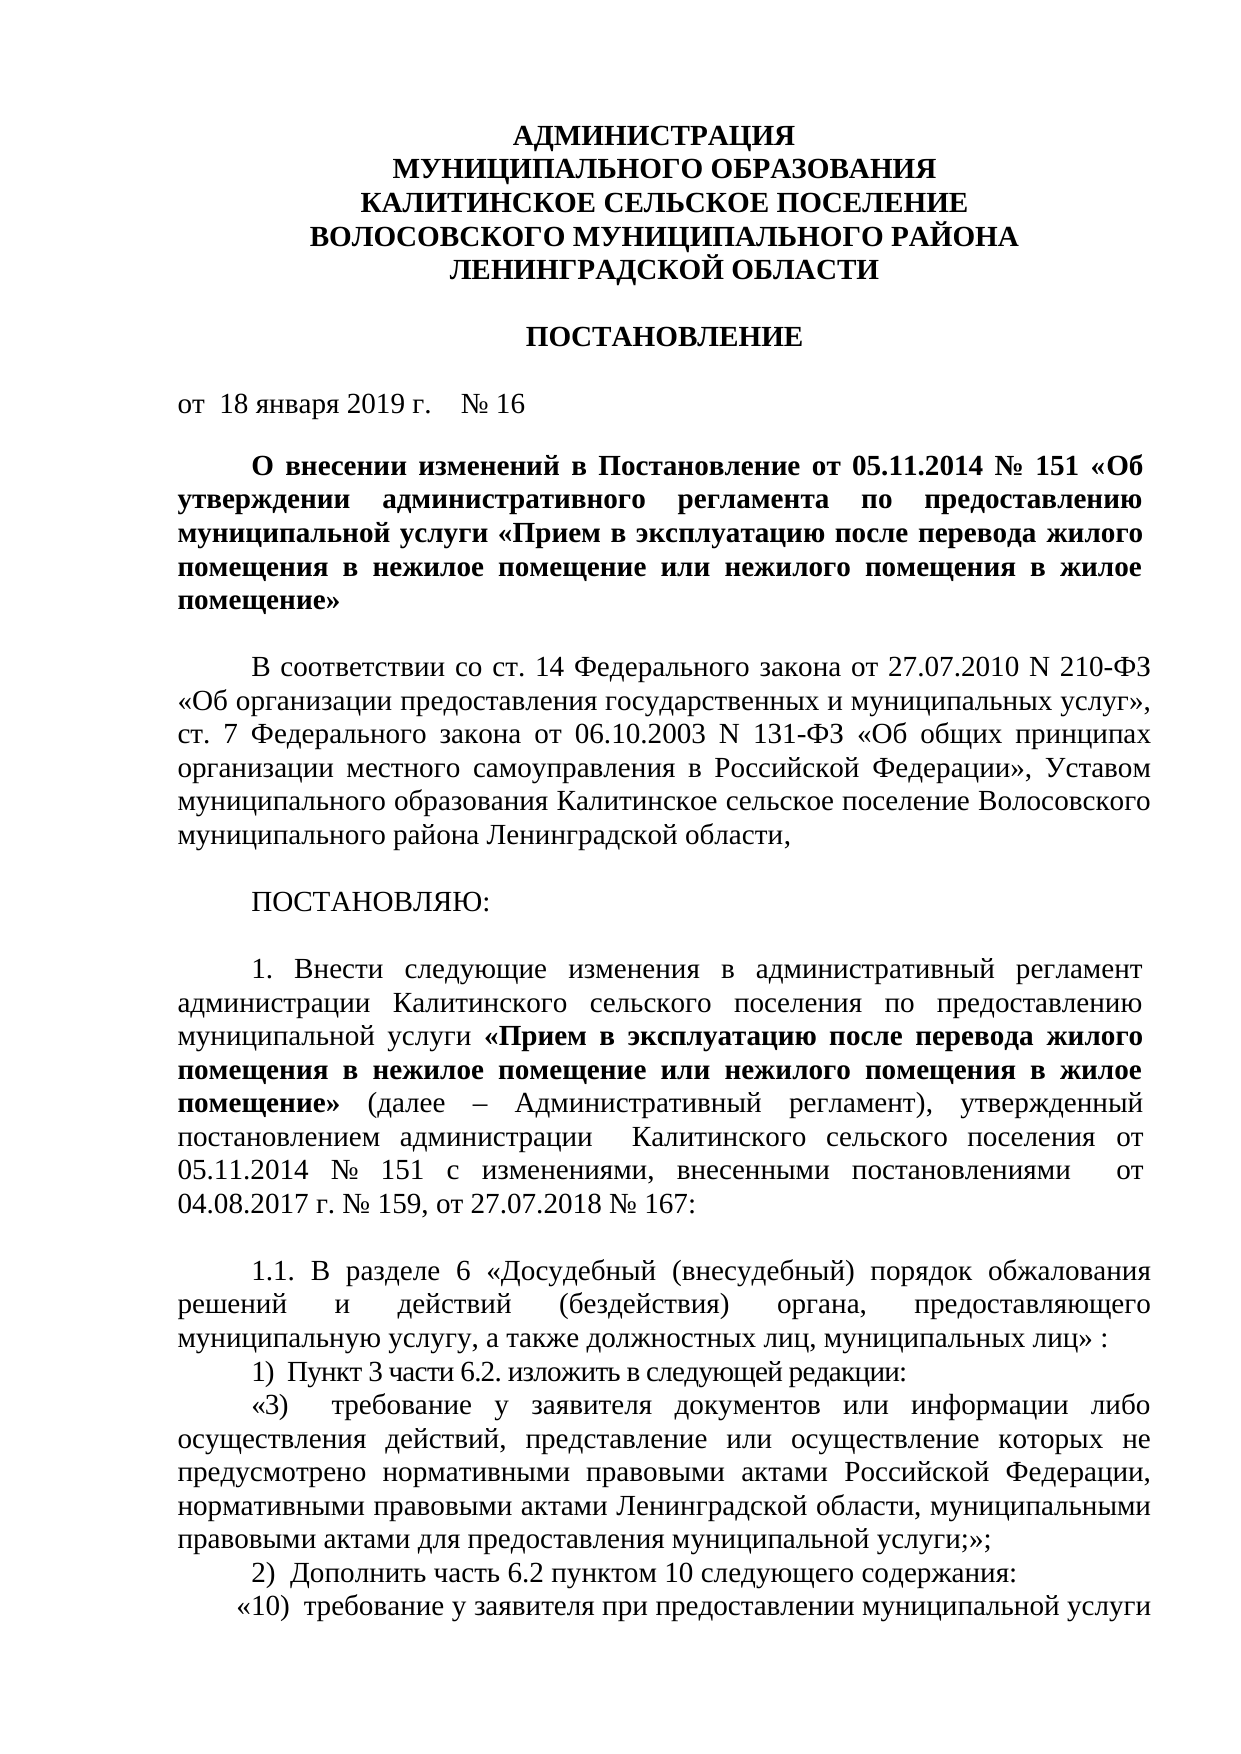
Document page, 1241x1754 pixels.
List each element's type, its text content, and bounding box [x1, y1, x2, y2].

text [177, 1588, 1152, 1622]
text АДМИНИСТРАЦИЯ [177, 118, 1152, 152]
text 2) Дополнить часть 6.2 пунктом 10 следующего содержания: [177, 1555, 1152, 1588]
text от 18 января 2019 г. № 16 [177, 386, 1152, 420]
text ПОСТАНОВЛЯЮ: [177, 884, 1152, 918]
text ПОСТАНОВЛЕНИЕ [177, 319, 1152, 353]
text ЛЕНИНГРАДСКОЙ ОБЛАСТИ [177, 252, 1152, 286]
text 1. Внести следующие изменения в административный регламент администрации Калитинского сельского поселения по предоставлению муниципальной услуги «Прием в эксплуатацию после перевода жилого помещения в нежилое помещение или нежилого помещения в жилое помещение» (далее – Административный регламент), утвержденный постановлением администрации Калитинского сельского поселения от 05.11.2014 № 151 с изменениями, внесенными постановлениями от 04.08.2017 г. № 159, от 27.07.2018 № 167: [177, 951, 1143, 1219]
text КАЛИТИНСКОЕ СЕЛЬСКОЕ ПОСЕЛЕНИЕ [177, 185, 1152, 219]
text В соответствии со ст. 14 Федерального закона от 27.07.2010 N 210-ФЗ «Об организации предоставления государственных и муниципальных услуг», ст. 7 Федерального закона от 06.10.2003 N 131-ФЗ «Об общих принципах организации местного самоуправления в Российской Федерации», Уставом муниципального образования Калитинское сельское поселение Волосовского муниципального района Ленинградской области, [177, 649, 1152, 851]
text МУНИЦИПАЛЬНОГО ОБРАЗОВАНИЯ [177, 152, 1152, 185]
text 1.1. В разделе 6 «Досудебный (внесудебный) порядок обжалования решений и действий (бездействия) органа, предоставляющего муниципальную услугу, а также должностных лиц, муниципальных лиц» : [177, 1253, 1152, 1354]
text О внесении изменений в Постановление от 05.11.2014 № 151 «Об утверждении административного регламента по предоставлению муниципальной услуги «Прием в эксплуатацию после перевода жилого помещения в нежилое помещение или нежилого помещения в жилое помещение» [177, 448, 1143, 616]
text «3) требование у заявителя документов или информации либо осуществления действий, представление или осуществление которых не предусмотрено нормативными правовыми актами Российской Федерации, нормативными правовыми актами Ленинградской области, муниципальными правовыми актами для предоставления муниципальной услуги;»; [177, 1387, 1152, 1555]
text 1) Пункт 3 части 6.2. изложить в следующей редакции: [177, 1354, 1152, 1387]
text ВОЛОСОВСКОГО МУНИЦИПАЛЬНОГО РАЙОНА [177, 219, 1152, 252]
